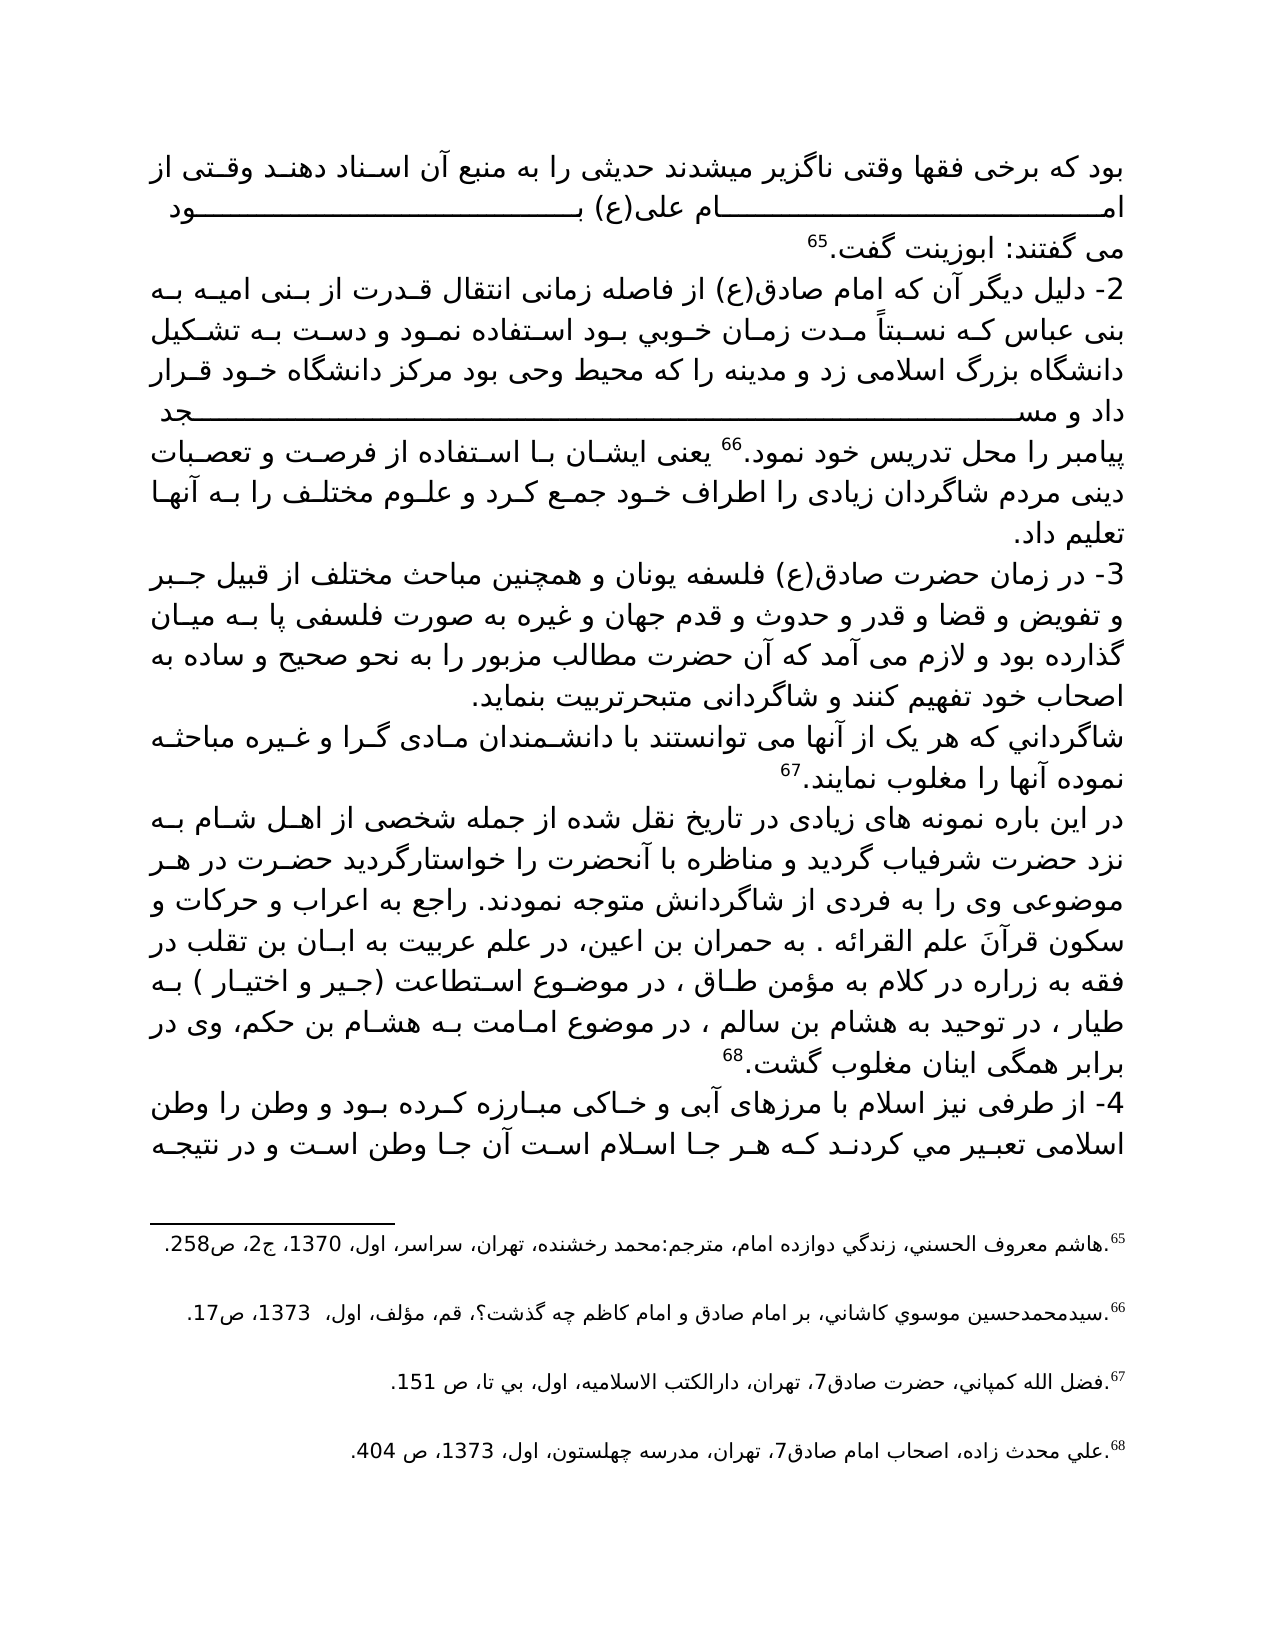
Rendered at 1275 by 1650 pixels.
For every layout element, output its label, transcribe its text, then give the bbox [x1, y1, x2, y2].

text 2- دلیل دیگر آن که امام صادق(ع) از فاصله زمانی انتقال قدرت از بنی امیه به بنی عباس که نسبتاً مدت زمان خوبي بود استفاده نمود و دست به تشکیل دانشگاه بزرگ اسلامی زد و مدینه را که محیط وحی بود مرکز دانشگاه خود قرار داد و مسجد پیامبر را محل تدریس خود نمود. یعنی ایشان با استفاده از فرصت و تعصبات دینی مردم شاگردان زیادی را اطراف خود جمع کرد و علوم مختلف را به آنها تعلیم داد. 3- در زمان حضرت صادق(ع) فلسفه یونان و همچنین مباحث مختلف از قبیل جبر و تفویض و قضا و قدر و حدوث و قدم جهان و غیره به صورت فلسفی پا به میان گذارده بود و لازم می آمد که آن حضرت مطالب مزبور را به نحو صحیح و ساده به اصحاب خود تفهیم كنند و شاگردانی متبحرتربیت بنماید. [150, 272, 1125, 713]
text شاگرداني که هر یک از آنها می توانستند با دانشمندان مادی گرا و غیره مباحثه نموده آنها را مغلوب نمایند. [150, 720, 1125, 795]
text در این باره نمونه های زیادی در تاریخ نقل شده از جمله شخصی از اهل شام به نزد حضرت شرفیاب گردید و مناظره با آنحضرت را خواستارگردید حضرت در هر موضوعی وی را به فردی از شاگردانش متوجه نمودند. راجع به اعراب و حرکات و سکون قرآنَ علم القرائه . به حمران بن اعین، در علم عربیت به ابان بن تقلب در فقه به زراره در کلام به مؤمن طاق ، در موضوع استطاعت (جیر و اختیار ) به طیار ، در توحید به هشام بن سالم ، در موضوع امامت به هشام بن حکم، وی در برابر همگی اینان مغلوب گشت. [150, 802, 1125, 1080]
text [150, 1087, 1125, 1161]
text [150, 150, 1125, 265]
